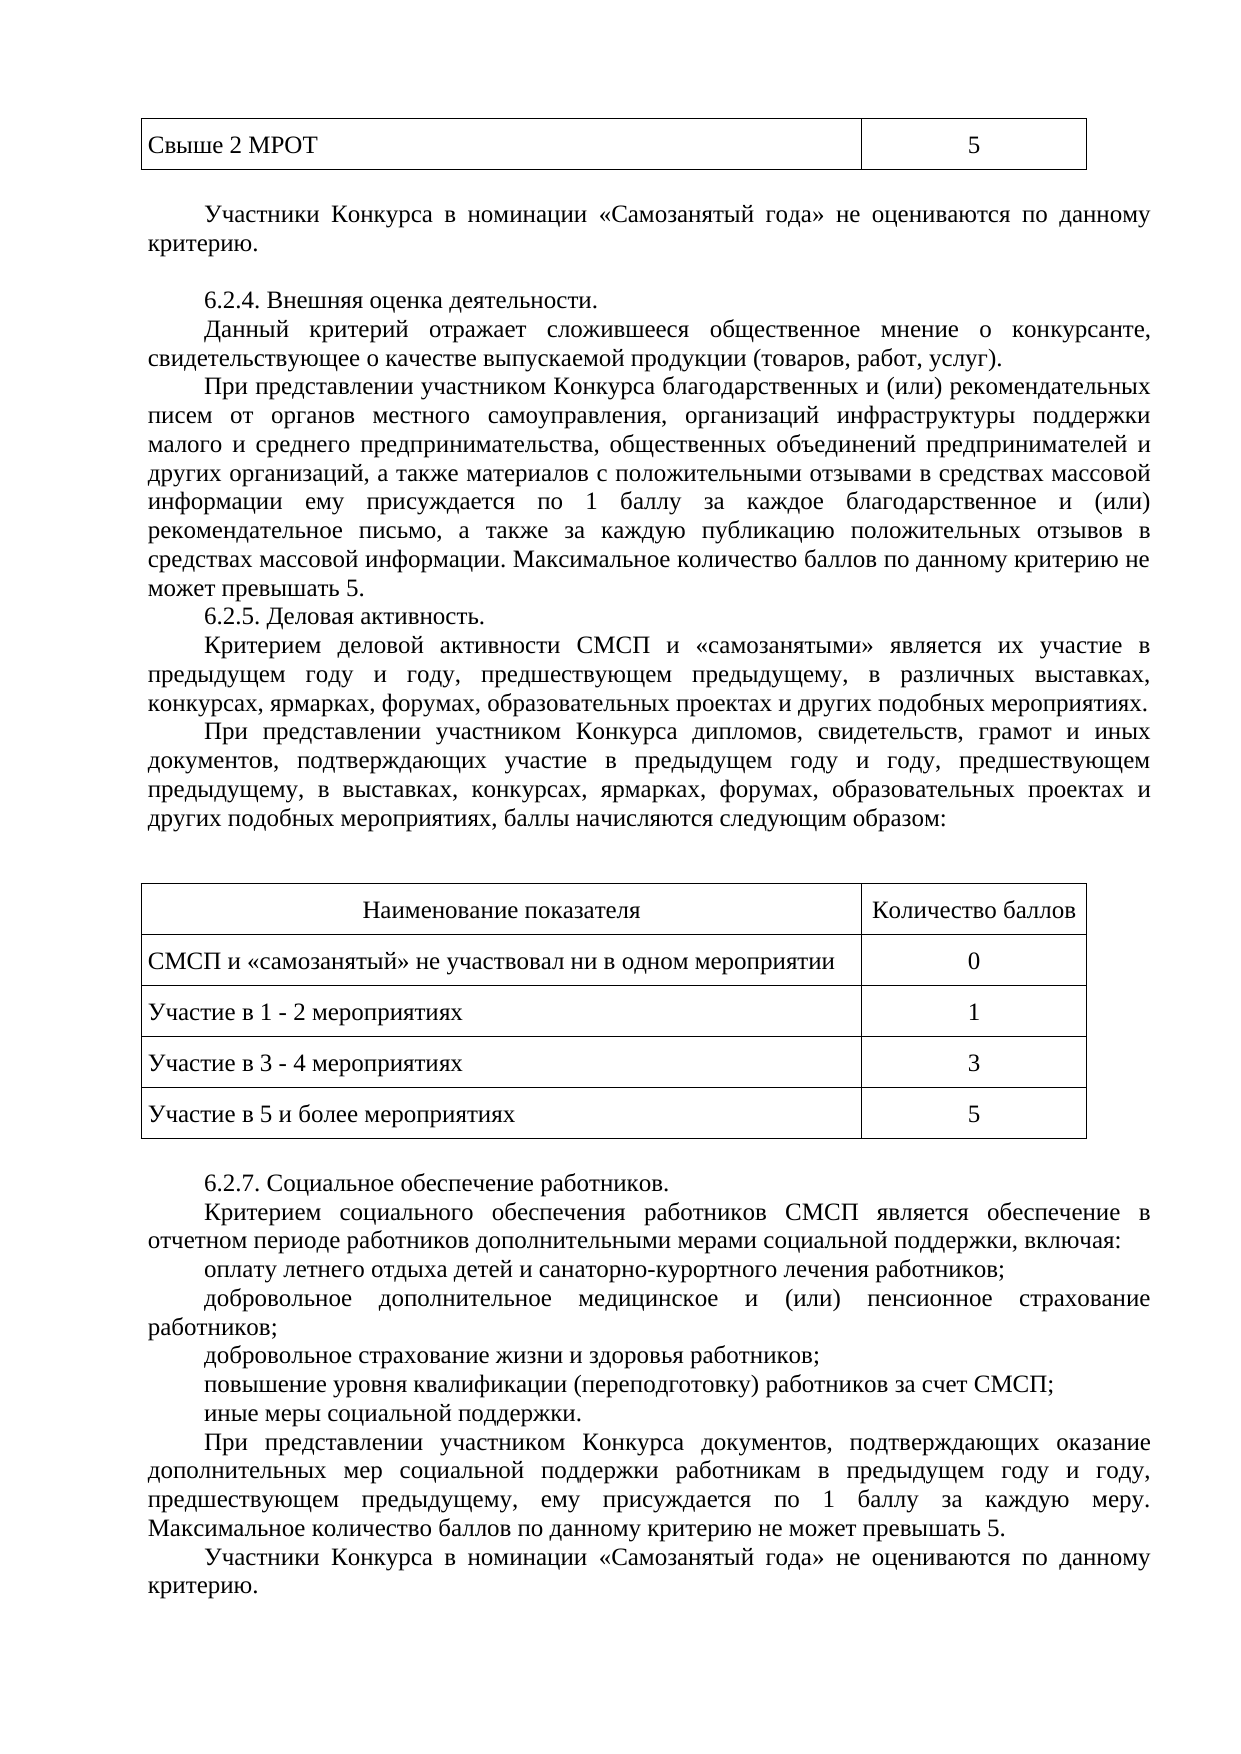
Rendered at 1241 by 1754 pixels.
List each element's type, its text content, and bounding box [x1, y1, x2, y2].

table_cell Участие в 3 - 4 мероприятиях [142, 1037, 861, 1087]
text При представлении участником Конкурса документов, подтверждающих оказание дополнительных мер социальной поддержки работникам в предыдущем году и году, предшествующем предыдущему, ему присуждается по 1 баллу за каждую меру. Максимальное количество баллов по данному критерию не может превышать 5. [148, 1427, 1152, 1542]
text При представлении участником Конкурса дипломов, свидетельств, грамот и иных документов, подтверждающих участие в предыдущем году и году, предшествующем предыдущему, в выставках, конкурсах, ярмарках, форумах, образовательных проектах и других подобных мероприятиях, баллы начисляются следующим образом: [148, 716, 1152, 831]
text Критерием социального обеспечения работников СМСП является обеспечение в отчетном периоде работников дополнительными мерами социальной поддержки, включая: [148, 1197, 1152, 1254]
text Участники Конкурса в номинации «Самозанятый года» не оцениваются по данному критерию. [148, 199, 1152, 256]
text оплату летнего отдыха детей и санаторно-курортного лечения работников; [148, 1254, 1152, 1283]
table_header Наименование показателя [142, 884, 861, 934]
table_cell Участие в 1 - 2 мероприятиях [142, 986, 861, 1036]
text Критерием деловой активности СМСП и «самозанятыми» является их участие в предыдущем году и году, предшествующем предыдущему, в различных выставках, конкурсах, ярмарках, форумах, образовательных проектах и других подобных мероприятиях. [148, 630, 1152, 716]
table_cell 5 [862, 1088, 1086, 1138]
table_header Количество баллов [862, 884, 1086, 934]
text добровольное страхование жизни и здоровья работников; [148, 1341, 1152, 1369]
table_cell 0 [862, 935, 1086, 985]
text При представлении участником Конкурса благодарственных и (или) рекомендательных писем от органов местного самоуправления, организаций инфраструктуры поддержки малого и среднего предпринимательства, общественных объединений предпринимателей и других организаций, а также материалов с положительными отзывами в средствах массовой информации ему присуждается по 1 баллу за каждое благодарственное и (или) рекомендательное письмо, а также за каждую публикацию положительных отзывов в средствах массовой информации. Максимальное количество баллов по данному критерию не может превышать 5. [148, 371, 1152, 601]
text добровольное дополнительное медицинское и (или) пенсионное страхование работников; [148, 1283, 1152, 1341]
table_cell 1 [862, 986, 1086, 1036]
table_cell 3 [862, 1037, 1086, 1087]
text Данный критерий отражает сложившееся общественное мнение о конкурсанте, свидетельствующее о качестве выпускаемой продукции (товаров, работ, услуг). [148, 314, 1152, 371]
table_cell СМСП и «самозанятый» не участвовал ни в одном мероприятии [142, 935, 861, 985]
text 6.2.5. Деловая активность. [148, 601, 1152, 630]
table_cell Свыше 2 МРОТ [142, 119, 861, 169]
text 6.2.7. Социальное обеспечение работников. [148, 1168, 1152, 1197]
text 6.2.4. Внешняя оценка деятельности. [148, 285, 1152, 314]
text Участники Конкурса в номинации «Самозанятый года» не оцениваются по данному критерию. [148, 1542, 1152, 1599]
table_cell Участие в 5 и более мероприятиях [142, 1088, 861, 1138]
table_cell 5 [862, 119, 1086, 169]
text повышение уровня квалификации (переподготовку) работников за счет СМСП; [148, 1369, 1152, 1398]
text иные меры социальной поддержки. [148, 1398, 1152, 1427]
